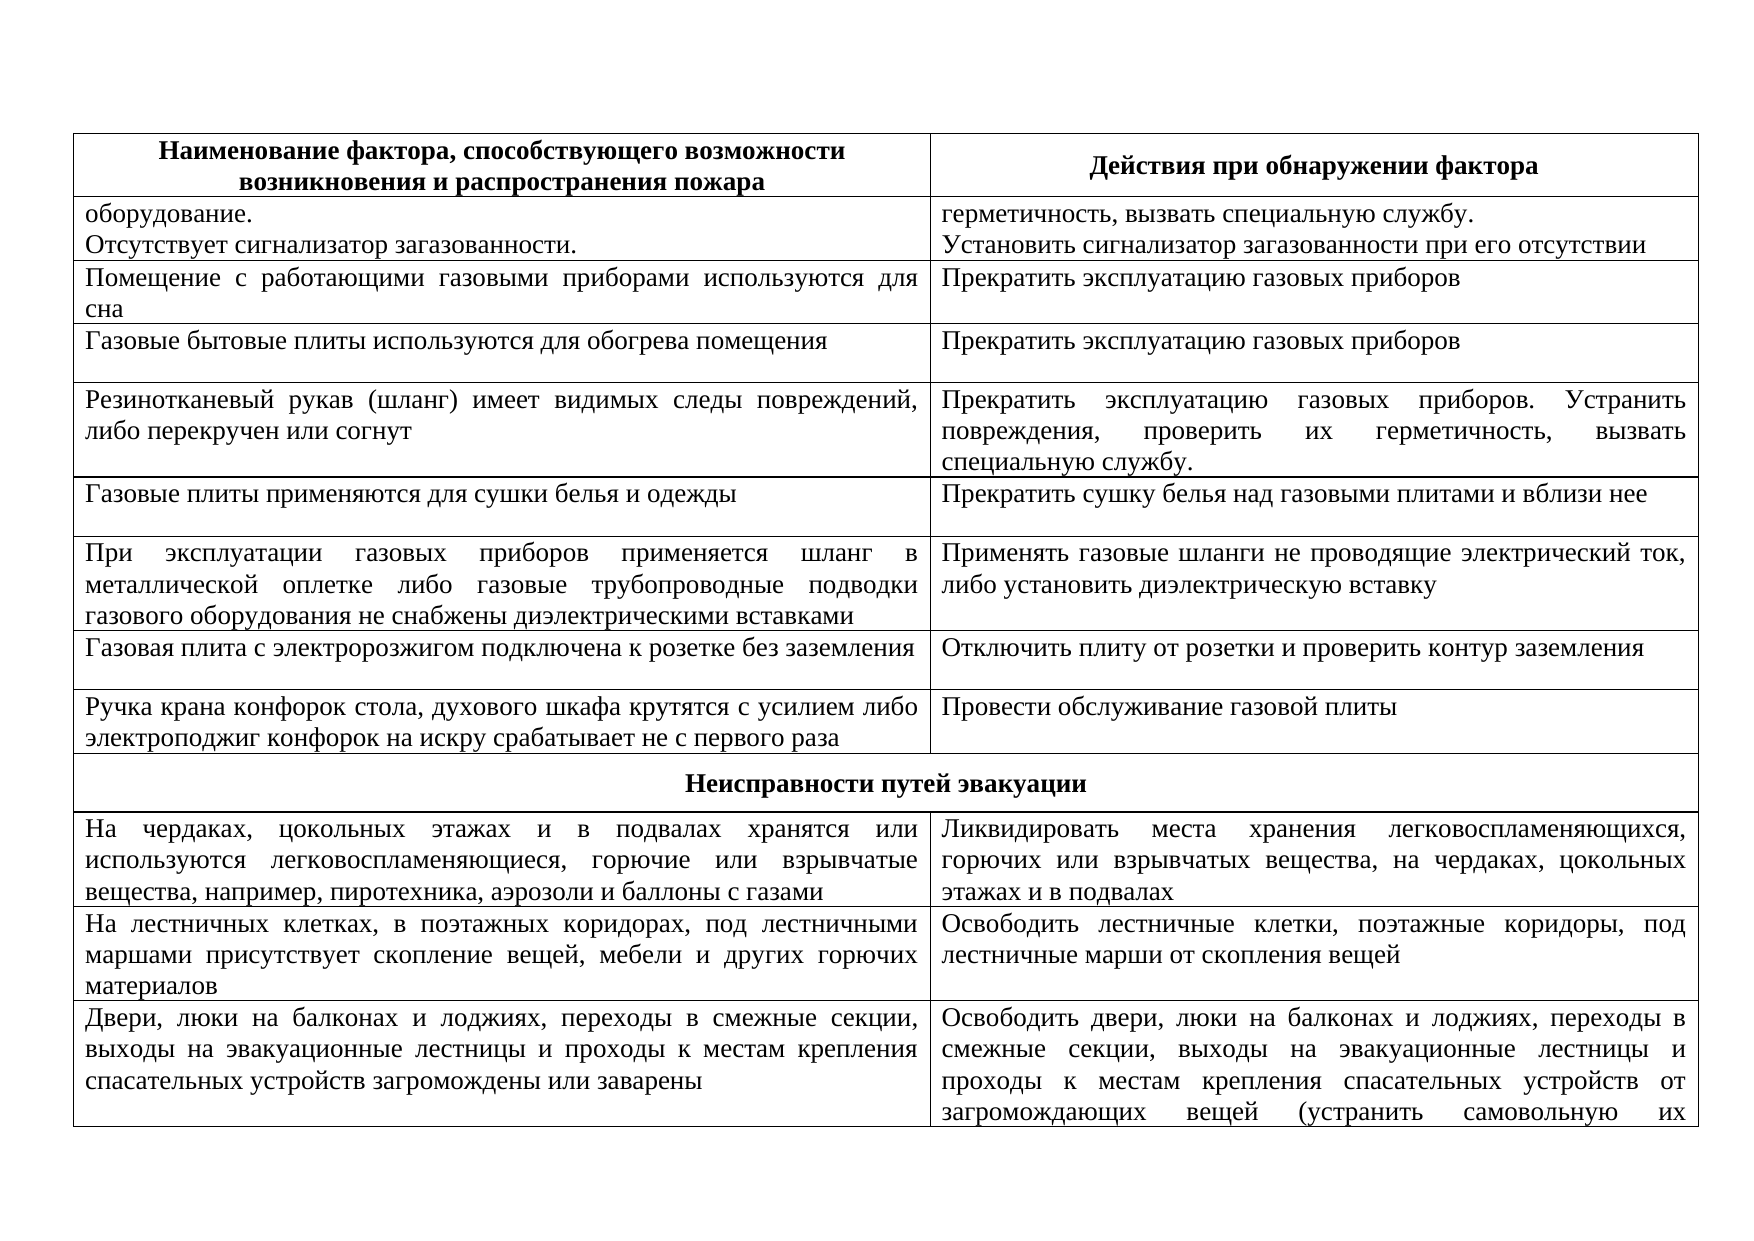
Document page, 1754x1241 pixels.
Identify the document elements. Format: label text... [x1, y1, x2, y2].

table_cell Применять газовые шланги не проводящие электрический ток, либо установить диэлектрическую вставку [931, 537, 1698, 630]
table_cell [931, 197, 1698, 259]
table_cell Резинотканевый рукав (шланг) имеет видимых следы повреждений, либо перекручен или согнут [74, 383, 930, 476]
table_cell Ручка крана конфорок стола, духового шкафа крутятся с усилием либо электроподжиг конфорок на искру срабатывает не с первого раза [74, 690, 930, 752]
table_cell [931, 1001, 1698, 1126]
table_header Наименование фактора, способствующего возможности возникновения и распространения пожара [74, 134, 930, 196]
table_cell При эксплуатации газовых приборов применяется шланг в металлической оплетке либо газовые трубопроводные подводки газового оборудования не снабжены диэлектрическими вставками [74, 537, 930, 630]
table_cell На лестничных клетках, в поэтажных коридорах, под лестничными маршами присутствует скопление вещей, мебели и других горючих материалов [74, 907, 930, 1000]
table_cell Газовая плита с электророзжигом подключена к розетке без заземления [74, 631, 930, 689]
table_cell Помещение с работающими газовыми приборами используются для сна [74, 261, 930, 323]
table_cell Прекратить эксплуатацию газовых приборов. Устранить повреждения, проверить их герметичность, вызвать специальную службу. [931, 383, 1698, 476]
table_cell Провести обслуживание газовой плиты [931, 690, 1698, 752]
table_cell Газовые плиты применяются для сушки белья и одежды [74, 478, 930, 536]
table_cell На чердаках, цокольных этажах и в подвалах хранятся или используются легковоспламеняющиеся, горючие или взрывчатые вещества, например, пиротехника, аэрозоли и баллоны с газами [74, 813, 930, 906]
table_cell Прекратить сушку белья над газовыми плитами и вблизи нее [931, 478, 1698, 536]
table_header Действия при обнаружении фактора [931, 134, 1698, 196]
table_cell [74, 197, 930, 259]
table_cell Ликвидировать места хранения легковоспламеняющихся, горючих или взрывчатых вещества, на чердаках, цокольных этажах и в подвалах [931, 813, 1698, 906]
table_cell Освободить лестничные клетки, поэтажные коридоры, под лестничные марши от скопления вещей [931, 907, 1698, 1000]
table_cell Неисправности путей эвакуации [74, 754, 1698, 811]
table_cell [74, 1001, 930, 1126]
table_cell Газовые бытовые плиты используются для обогрева помещения [74, 324, 930, 382]
table_cell Прекратить эксплуатацию газовых приборов [931, 324, 1698, 382]
table_cell Прекратить эксплуатацию газовых приборов [931, 261, 1698, 323]
table_cell Отключить плиту от розетки и проверить контур заземления [931, 631, 1698, 689]
